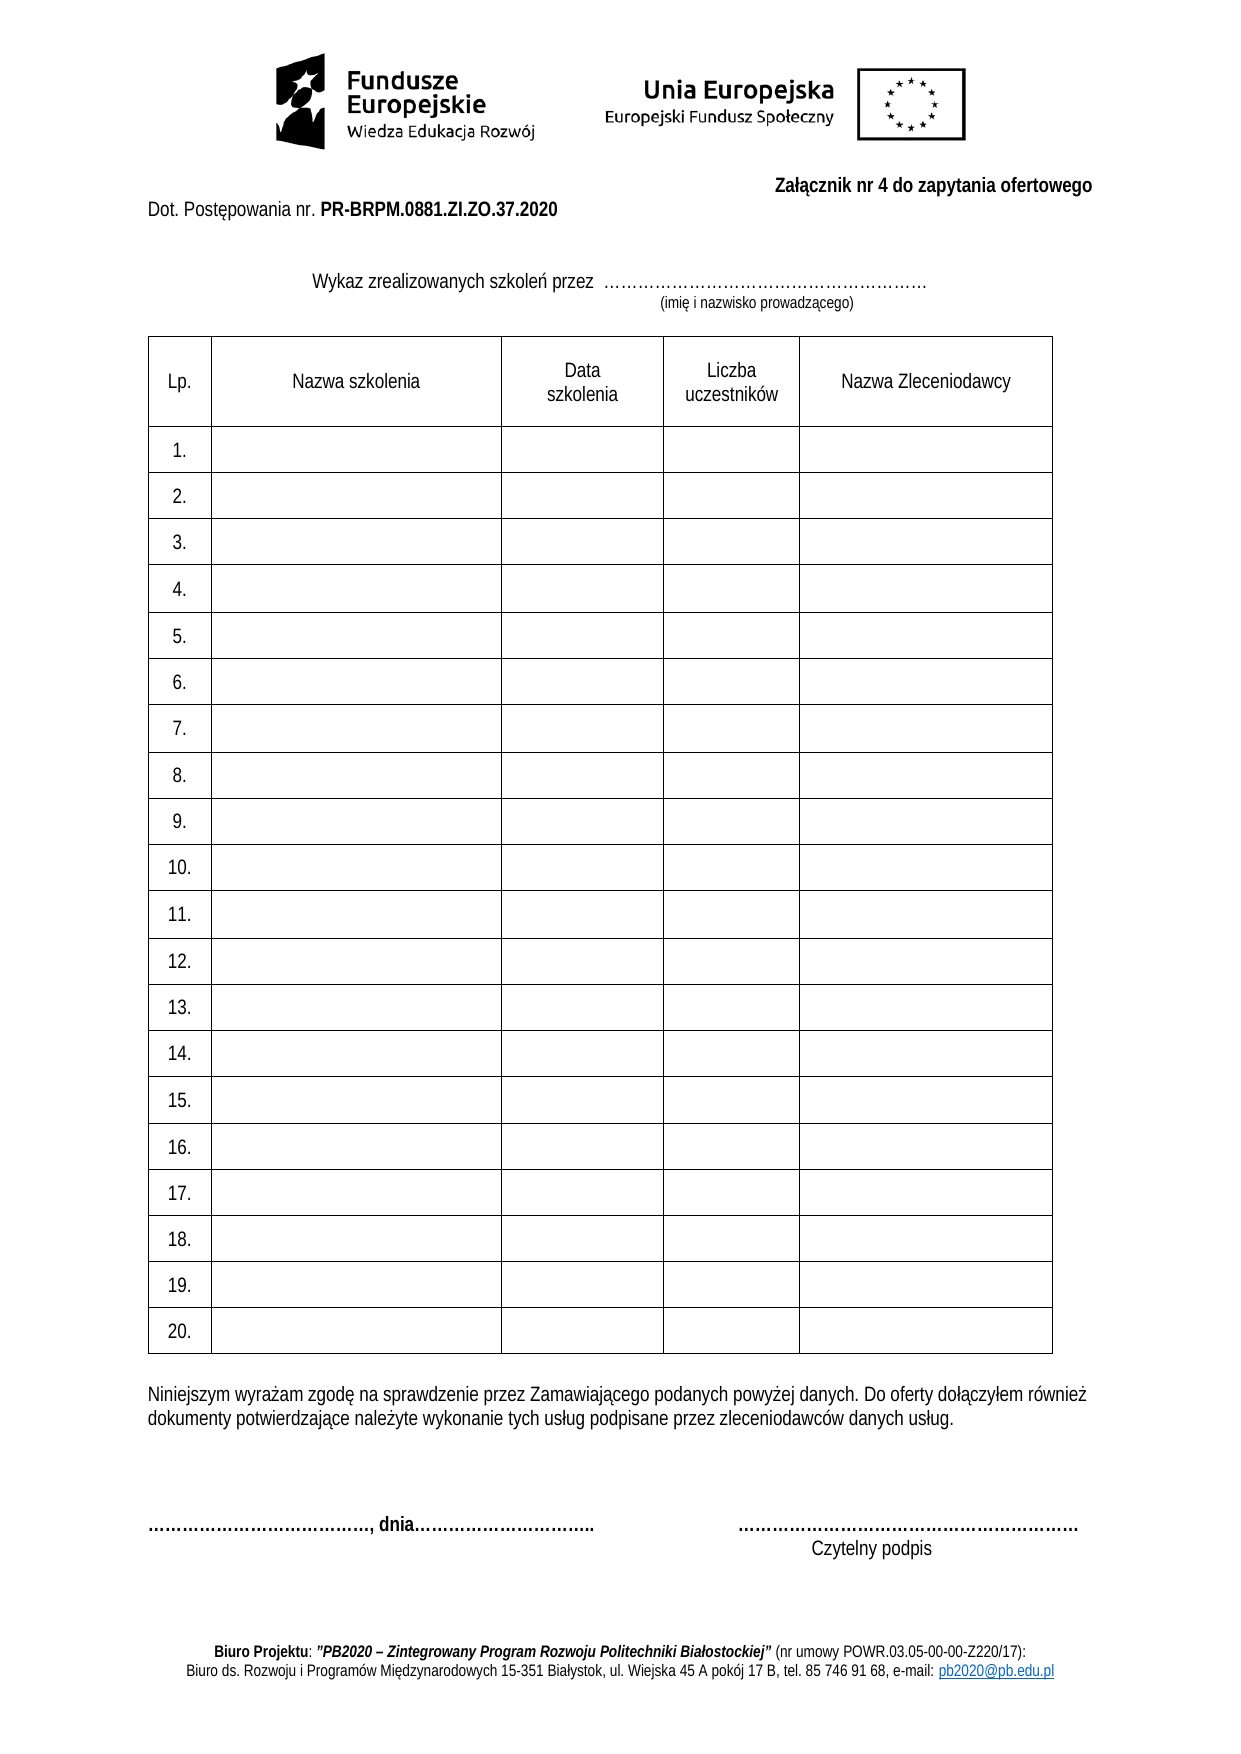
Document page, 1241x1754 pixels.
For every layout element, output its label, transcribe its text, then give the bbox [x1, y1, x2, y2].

table_cell [664, 1124, 799, 1169]
table_cell [502, 659, 663, 704]
table_cell 17. [149, 1170, 211, 1215]
table_cell [212, 985, 501, 1029]
table_cell [502, 891, 663, 937]
table_cell [212, 753, 501, 798]
table_header Nazwa szkolenia [212, 337, 501, 426]
table_cell [502, 845, 663, 890]
table_cell [800, 613, 1052, 658]
table_cell 3. [149, 519, 211, 564]
table_cell 15. [149, 1077, 211, 1123]
table_cell [664, 1077, 799, 1123]
table_cell [212, 1216, 501, 1261]
table_cell [502, 565, 663, 612]
table_cell 8. [149, 753, 211, 798]
table_cell [212, 799, 501, 844]
table_cell [664, 1170, 799, 1215]
table_cell [664, 1031, 799, 1076]
table_cell [664, 473, 799, 518]
table_cell 10. [149, 845, 211, 890]
table_cell [502, 705, 663, 752]
table_cell 5. [149, 613, 211, 658]
table_cell [212, 1262, 501, 1307]
table_cell [664, 1216, 799, 1261]
table_cell [800, 473, 1052, 518]
table_cell [212, 1077, 501, 1123]
text Niniejszym wyrażam zgodę na sprawdzenie przez Zamawiającego podanych powyżej danych. Do oferty dołączyłem również dokumenty potwierdzające należyte wykonanie tych usług podpisane przez zleceniodawców danych usług. [148, 1382, 1093, 1430]
table_cell [212, 1124, 501, 1169]
table_cell [800, 705, 1052, 752]
table_cell [664, 1308, 799, 1353]
table_cell [212, 613, 501, 658]
table_cell [664, 1262, 799, 1307]
table_cell [800, 891, 1052, 937]
table_cell [212, 891, 501, 937]
text Załącznik nr 4 do zapytania ofertowego [148, 173, 1093, 197]
table_cell [502, 985, 663, 1029]
text Czytelny podpis [148, 1536, 1093, 1559]
table_cell [502, 1308, 663, 1353]
table_cell 11. [149, 891, 211, 937]
table_cell [212, 1308, 501, 1353]
table_cell [502, 1077, 663, 1123]
table_cell [212, 565, 501, 612]
table_cell [664, 427, 799, 472]
table_cell [502, 613, 663, 658]
table_cell [212, 519, 501, 564]
table_cell 9. [149, 799, 211, 844]
table_cell [502, 939, 663, 983]
table_cell [502, 473, 663, 518]
table_cell [212, 845, 501, 890]
table_cell [664, 939, 799, 983]
table_cell [502, 1216, 663, 1261]
table_cell [502, 1262, 663, 1307]
table_cell [212, 427, 501, 472]
table_cell [800, 1031, 1052, 1076]
table_cell [664, 799, 799, 844]
table_cell [800, 427, 1052, 472]
table_cell [212, 705, 501, 752]
table_cell [800, 519, 1052, 564]
table_cell [502, 1170, 663, 1215]
table_header Lp. [149, 337, 211, 426]
table_cell [800, 1124, 1052, 1169]
table_header Nazwa Zleceniodawcy [800, 337, 1052, 426]
table_cell 7. [149, 705, 211, 752]
table_cell [664, 565, 799, 612]
text Dot. Postępowania nr. PR-BRPM.0881.ZI.ZO.37.2020 [148, 197, 1093, 221]
table_cell [800, 845, 1052, 890]
table_header Liczba uczestników [664, 337, 799, 426]
table_cell [664, 519, 799, 564]
table_cell [502, 1124, 663, 1169]
table_cell 1. [149, 427, 211, 472]
table_cell [800, 985, 1052, 1029]
table_cell 2. [149, 473, 211, 518]
table_cell [800, 753, 1052, 798]
table_cell [800, 659, 1052, 704]
table_cell [664, 891, 799, 937]
table_cell [212, 473, 501, 518]
table_cell [800, 1216, 1052, 1261]
text …………………………………, dnia………………………….. …………………………………………………… [148, 1512, 1093, 1536]
table_cell [664, 659, 799, 704]
table_cell [664, 613, 799, 658]
table_cell 4. [149, 565, 211, 612]
table_cell [212, 659, 501, 704]
table_cell [800, 1308, 1052, 1353]
table_cell 12. [149, 939, 211, 983]
table_cell [212, 939, 501, 983]
table_cell [664, 985, 799, 1029]
table_cell [502, 799, 663, 844]
table_cell 18. [149, 1216, 211, 1261]
table_cell [502, 753, 663, 798]
table_cell [800, 939, 1052, 983]
picture [252, 29, 989, 173]
table_cell [502, 519, 663, 564]
table_cell 19. [149, 1262, 211, 1307]
table_cell [664, 845, 799, 890]
table_cell [212, 1170, 501, 1215]
text Wykaz zrealizowanych szkoleń przez ………………………………………………… [148, 268, 1093, 292]
table_cell 16. [149, 1124, 211, 1169]
table_cell [664, 705, 799, 752]
table_cell [800, 1170, 1052, 1215]
table_cell [502, 1031, 663, 1076]
table_cell [212, 1031, 501, 1076]
table_header Data szkolenia [502, 337, 663, 426]
table_cell 14. [149, 1031, 211, 1076]
table_cell [664, 753, 799, 798]
table_cell [800, 799, 1052, 844]
table_cell 20. [149, 1308, 211, 1353]
table_cell 6. [149, 659, 211, 704]
table_cell [800, 1077, 1052, 1123]
table_cell [800, 565, 1052, 612]
table_cell 13. [149, 985, 211, 1029]
text (imię i nazwisko prowadzącego) [148, 292, 1093, 312]
table_cell [502, 427, 663, 472]
table_cell [800, 1262, 1052, 1307]
